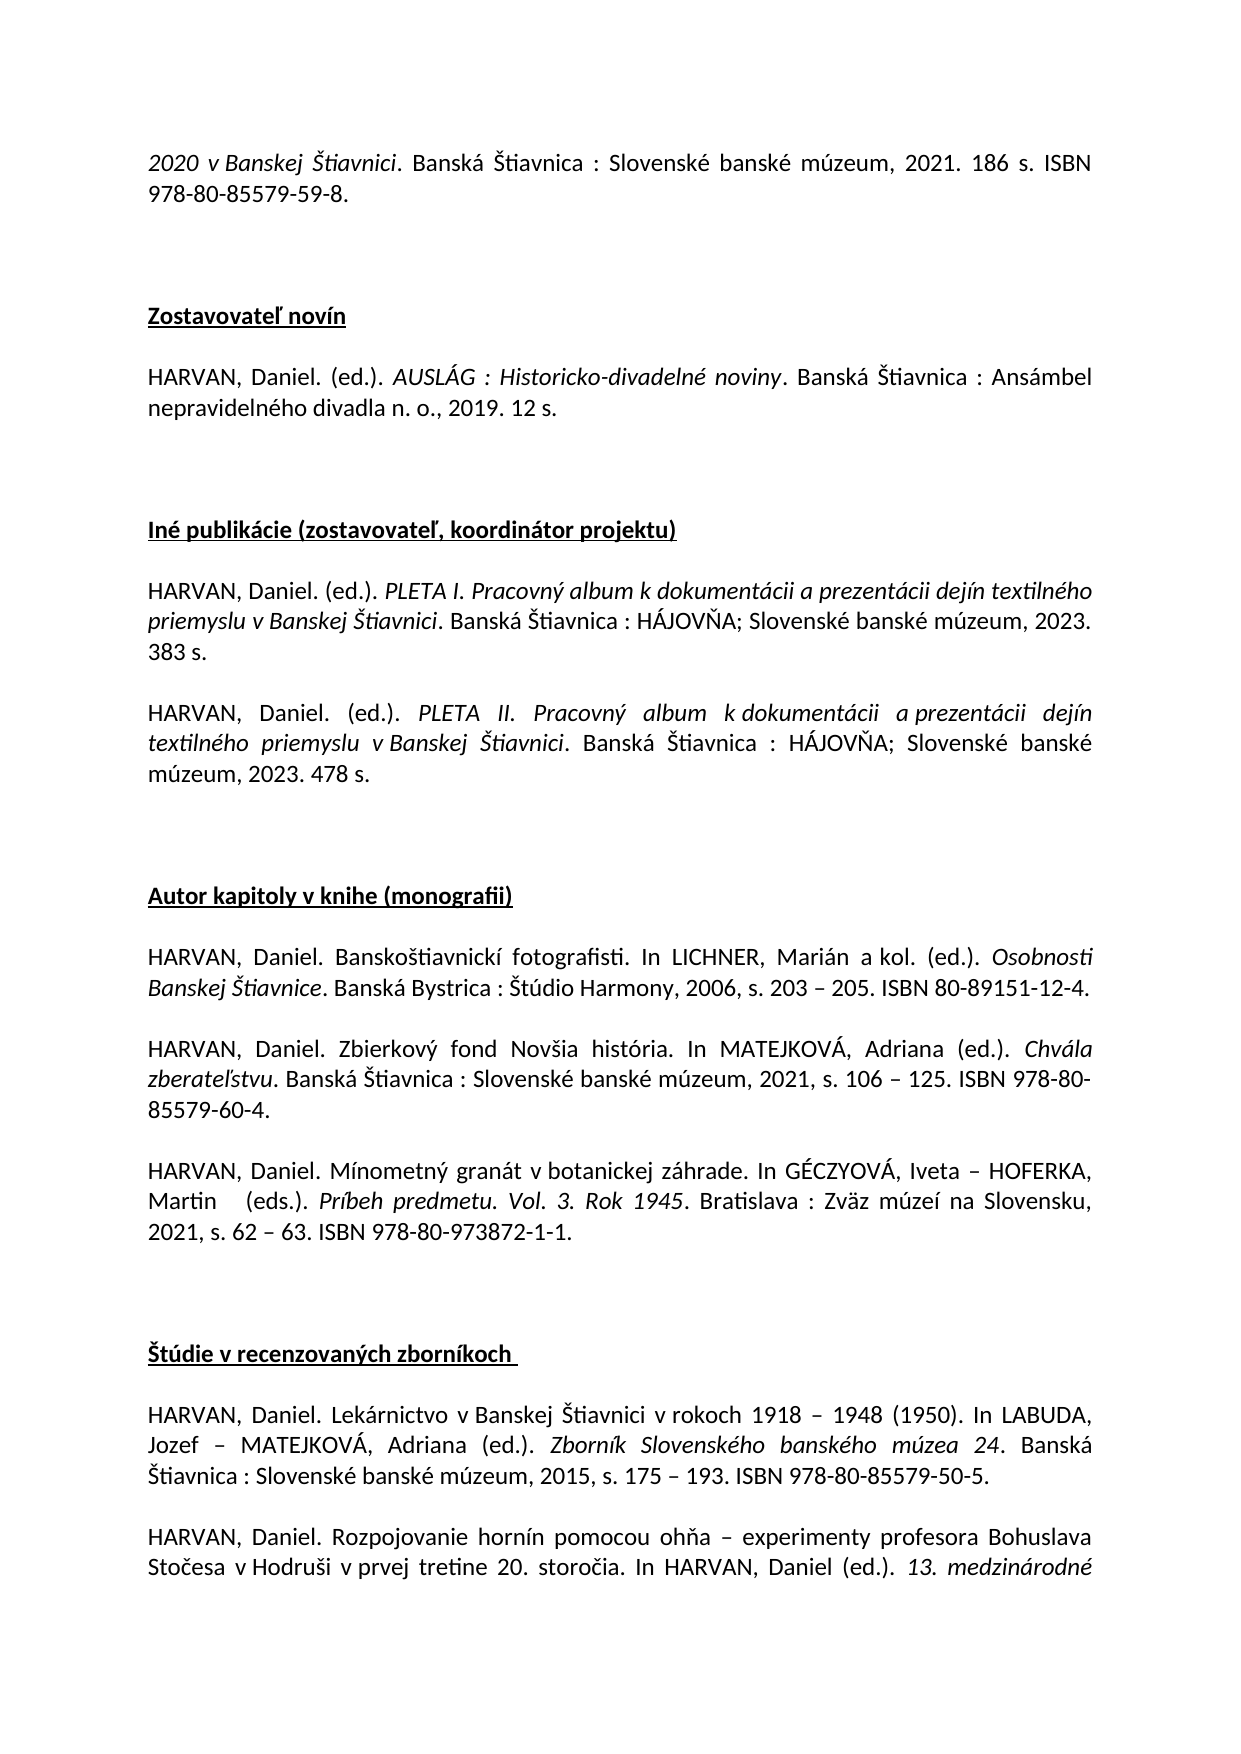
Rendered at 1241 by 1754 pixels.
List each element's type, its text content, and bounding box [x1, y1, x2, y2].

text HARVAN, Daniel. (ed.). PLETA I. Pracovný album k dokumentácii a prezentácii dejín textilného priemyslu v Banskej Štiavnici. Banská Štiavnica : HÁJOVŇA; Slovenské banské múzeum, 2023. 383 s. [148, 575, 1093, 666]
text HARVAN, Daniel. Zbierkový fond Novšia história. In MATEJKOVÁ, Adriana (ed.). Chvála zberateľstvu. Banská Štiavnica : Slovenské banské múzeum, 2021, s. 106 – 125. ISBN 978-80-85579-60-4. [148, 1033, 1093, 1124]
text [148, 148, 1093, 209]
text HARVAN, Daniel. Banskoštiavnickí fotografisti. In LICHNER, Marián a kol. (ed.). Osobnosti Banskej Štiavnice. Banská Bystrica : Štúdio Harmony, 2006, s. 203 – 205. ISBN 80-89151-12-4. [148, 941, 1093, 1002]
text HARVAN, Daniel. Mínometný granát v botanickej záhrade. In GÉCZYOVÁ, Iveta – HOFERKA, Martin (eds.). Príbeh predmetu. Vol. 3. Rok 1945. Bratislava : Zväz múzeí na Slovensku, 2021, s. 62 – 63. ISBN 978-80-973872-1-1. [148, 1155, 1093, 1246]
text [148, 1521, 1093, 1582]
text Zostavovateľ novín [148, 300, 1093, 331]
text HARVAN, Daniel. (ed.). PLETA II. Pracovný album k dokumentácii a prezentácii dejín textilného priemyslu v Banskej Štiavnici. Banská Štiavnica : HÁJOVŇA; Slovenské banské múzeum, 2023. 478 s. [148, 697, 1093, 788]
text Autor kapitoly v knihe (monografii) [148, 880, 1093, 911]
text HARVAN, Daniel. Lekárnictvo v Banskej Štiavnici v rokoch 1918 – 1948 (1950). In LABUDA, Jozef – MATEJKOVÁ, Adriana (ed.). Zborník Slovenského banského múzea 24. Banská Štiavnica : Slovenské banské múzeum, 2015, s. 175 – 193. ISBN 978-80-85579-50-5. [148, 1399, 1093, 1491]
text Iné publikácie (zostavovateľ, koordinátor projektu) [148, 514, 1093, 544]
text HARVAN, Daniel. (ed.). AUSLÁG : Historicko-divadelné noviny. Banská Štiavnica : Ansámbel nepravidelného divadla n. o., 2019. 12 s. [148, 361, 1093, 422]
text Štúdie v recenzovaných zborníkoch [148, 1338, 1093, 1368]
